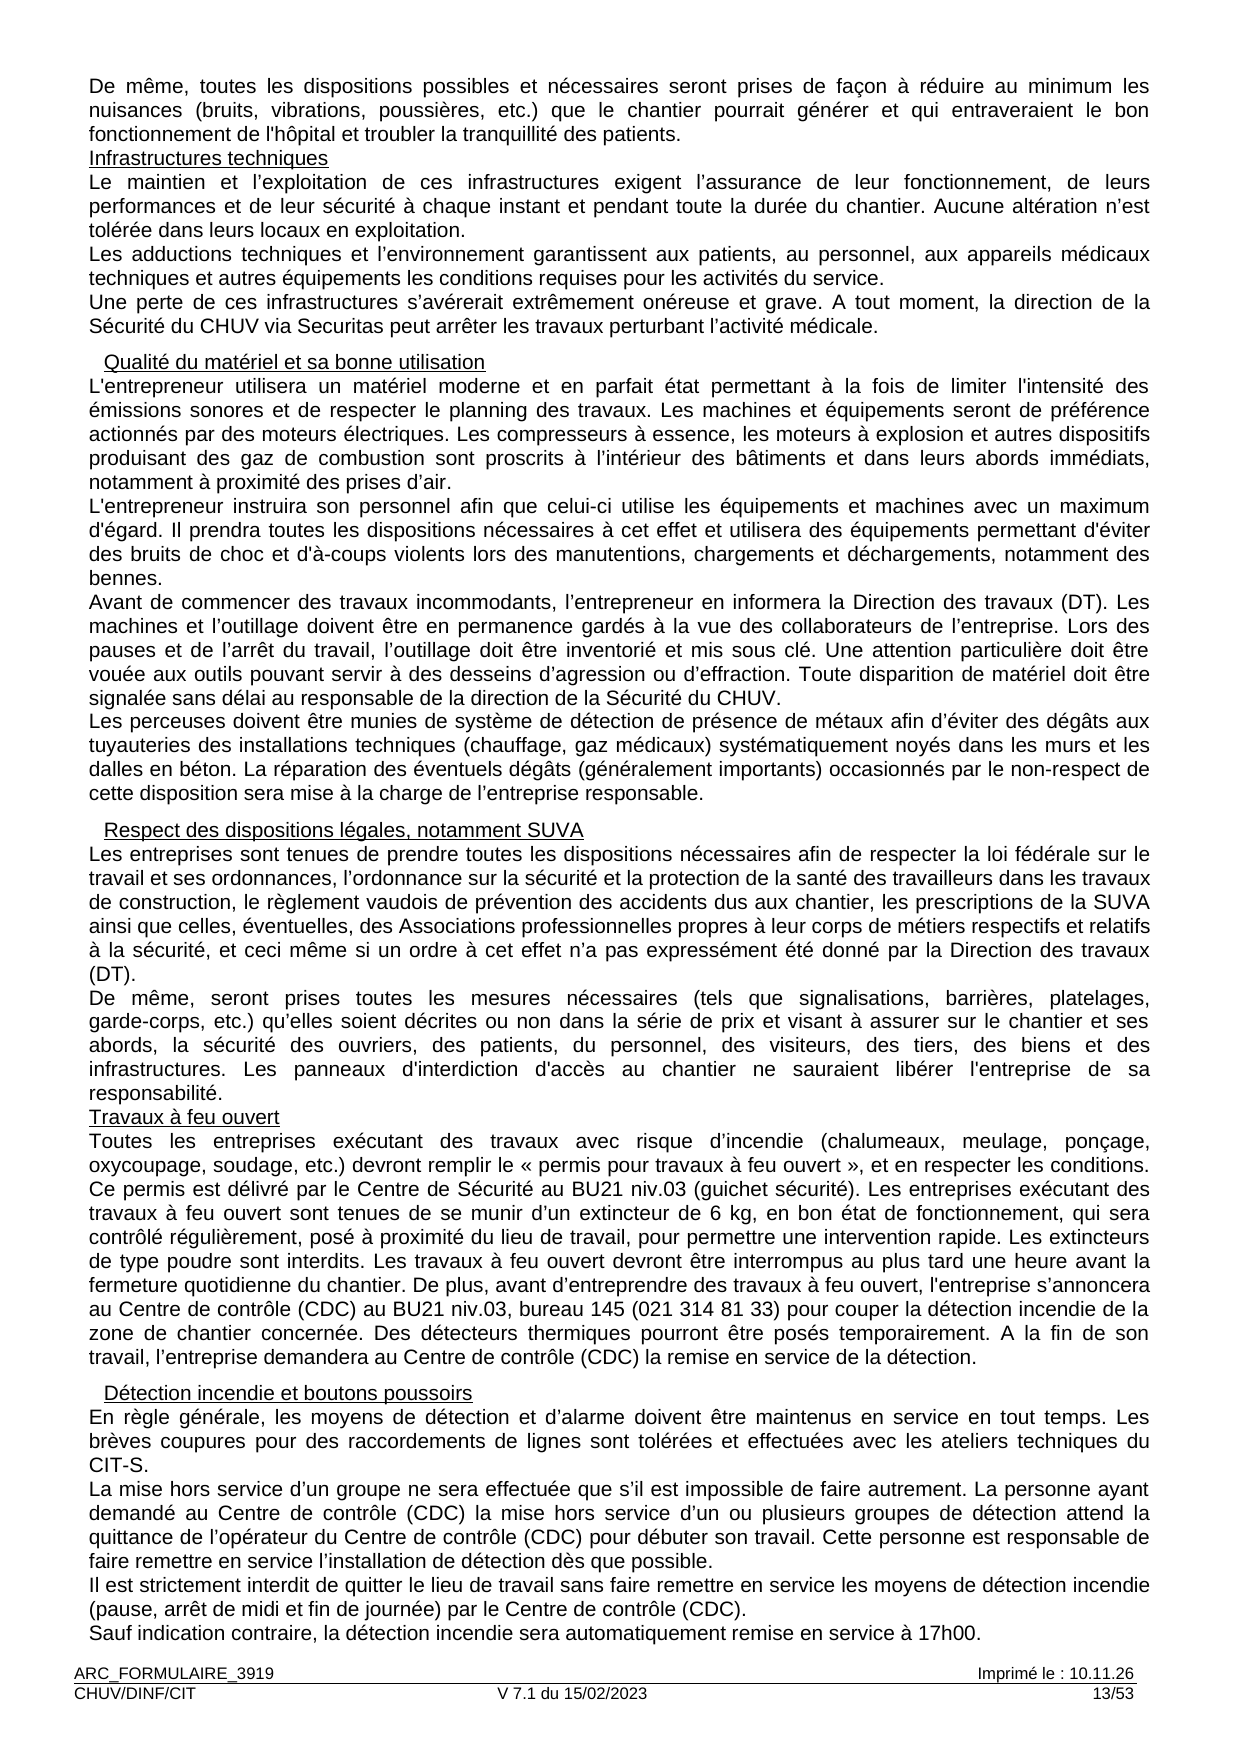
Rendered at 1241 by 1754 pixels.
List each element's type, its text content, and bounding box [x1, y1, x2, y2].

subtitle Respect des dispositions légales, notamment SUVA [103, 818, 1152, 842]
text En règle générale, les moyens de détection et d’alarme doivent être maintenus en service en tout temps. Les brèves coupures pour des raccordements de lignes sont tolérées et effectuées avec les ateliers techniques du CIT-S. [89, 1405, 1152, 1477]
text La mise hors service d’un groupe ne sera effectuée que s’il est impossible de faire autrement. La personne ayant demandé au Centre de contrôle (CDC) la mise hors service d’un ou plusieurs groupes de détection attend la quittance de l’opérateur du Centre de contrôle (CDC) pour débuter son travail. Cette personne est responsable de faire remettre en service l’installation de détection dès que possible. [89, 1477, 1152, 1573]
text Toutes les entreprises exécutant des travaux avec risque d’incendie (chalumeaux, meulage, ponçage, oxycoupage, soudage, etc.) devront remplir le « permis pour travaux à feu ouvert », et en respecter les conditions. Ce permis est délivré par le Centre de Sécurité au BU21 niv.03 (guichet sécurité). Les entreprises exécutant des travaux à feu ouvert sont tenues de se munir d’un extincteur de 6 kg, en bon état de fonctionnement, qui sera contrôlé régulièrement, posé à proximité du lieu de travail, pour permettre une intervention rapide. Les extincteurs de type poudre sont interdits. Les travaux à feu ouvert devront être interrompus au plus tard une heure avant la fermeture quotidienne du chantier. De plus, avant d’entreprendre des travaux à feu ouvert, l'entreprise s’annoncera au Centre de contrôle (CDC) au BU21 niv.03, bureau 145 (021 314 81 33) pour couper la détection incendie de la zone de chantier concernée. Des détecteurs thermiques pourront être posés temporairement. A la fin de son travail, l’entreprise demandera au Centre de contrôle (CDC) la remise en service de la détection. [89, 1129, 1152, 1369]
text De même, toutes les dispositions possibles et nécessaires seront prises de façon à réduire au minimum les nuisances (bruits, vibrations, poussières, etc.) que le chantier pourrait générer et qui entraveraient le bon fonctionnement de l'hôpital et troubler la tranquillité des patients. [89, 74, 1152, 146]
text Avant de commencer des travaux incommodants, l’entrepreneur en informera la Direction des travaux (DT). Les machines et l’outillage doivent être en permanence gardés à la vue des collaborateurs de l’entreprise. Lors des pauses et de l’arrêt du travail, l’outillage doit être inventorié et mis sous clé. Une attention particulière doit être vouée aux outils pouvant servir à des desseins d’agression ou d’effraction. Toute disparition de matériel doit être signalée sans délai au responsable de la direction de la Sécurité du CHUV. [89, 589, 1152, 709]
text Les adductions techniques et l’environnement garantissent aux patients, au personnel, aux appareils médicaux techniques et autres équipements les conditions requises pour les activités du service. [89, 242, 1152, 289]
text De même, seront prises toutes les mesures nécessaires (tels que signalisations, barrières, platelages, garde-corps, etc.) qu’elles soient décrites ou non dans la série de prix et visant à assurer sur le chantier et ses abords, la sécurité des ouvriers, des patients, du personnel, des visiteurs, des tiers, des biens et des infrastructures. Les panneaux d'interdiction d'accès au chantier ne sauraient libérer l'entreprise de sa responsabilité. [89, 985, 1152, 1105]
subtitle Détection incendie et boutons poussoirs [103, 1381, 1152, 1405]
text L'entrepreneur utilisera un matériel moderne et en parfait état permettant à la fois de limiter l'intensité des émissions sonores et de respecter le planning des travaux. Les machines et équipements seront de préférence actionnés par des moteurs électriques. Les compresseurs à essence, les moteurs à explosion et autres dispositifs produisant des gaz de combustion sont proscrits à l’intérieur des bâtiments et dans leurs abords immédiats, notamment à proximité des prises d’air. [89, 374, 1152, 494]
text L'entrepreneur instruira son personnel afin que celui-ci utilise les équipements et machines avec un maximum d'égard. Il prendra toutes les dispositions nécessaires à cet effet et utilisera des équipements permettant d'éviter des bruits de choc et d'à-coups violents lors des manutentions, chargements et déchargements, notamment des bennes. [89, 494, 1152, 589]
subtitle Qualité du matériel et sa bonne utilisation [103, 350, 1152, 374]
text Sauf indication contraire, la détection incendie sera automatiquement remise en service à 17h00. [89, 1621, 1152, 1645]
text Infrastructures techniques [89, 146, 1152, 170]
text Les perceuses doivent être munies de système de détection de présence de métaux afin d’éviter des dégâts aux tuyauteries des installations techniques (chauffage, gaz médicaux) systématiquement noyés dans les murs et les dalles en béton. La réparation des éventuels dégâts (généralement importants) occasionnés par le non-respect de cette disposition sera mise à la charge de l’entreprise responsable. [89, 709, 1152, 805]
text Le maintien et l’exploitation de ces infrastructures exigent l’assurance de leur fonctionnement, de leurs performances et de leur sécurité à chaque instant et pendant toute la durée du chantier. Aucune altération n’est tolérée dans leurs locaux en exploitation. [89, 170, 1152, 242]
text Une perte de ces infrastructures s’avérerait extrêmement onéreuse et grave. A tout moment, la direction de la Sécurité du CHUV via Securitas peut arrêter les travaux perturbant l’activité médicale. [89, 289, 1152, 337]
text Travaux à feu ouvert [89, 1105, 1152, 1129]
text Il est strictement interdit de quitter le lieu de travail sans faire remettre en service les moyens de détection incendie (pause, arrêt de midi et fin de journée) par le Centre de contrôle (CDC). [89, 1573, 1152, 1621]
text Les entreprises sont tenues de prendre toutes les dispositions nécessaires afin de respecter la loi fédérale sur le travail et ses ordonnances, l’ordonnance sur la sécurité et la protection de la santé des travailleurs dans les travaux de construction, le règlement vaudois de prévention des accidents dus aux chantier, les prescriptions de la SUVA ainsi que celles, éventuelles, des Associations professionnelles propres à leur corps de métiers respectifs et relatifs à la sécurité, et ceci même si un ordre à cet effet n’a pas expressément été donné par la Direction des travaux (DT). [89, 842, 1152, 985]
